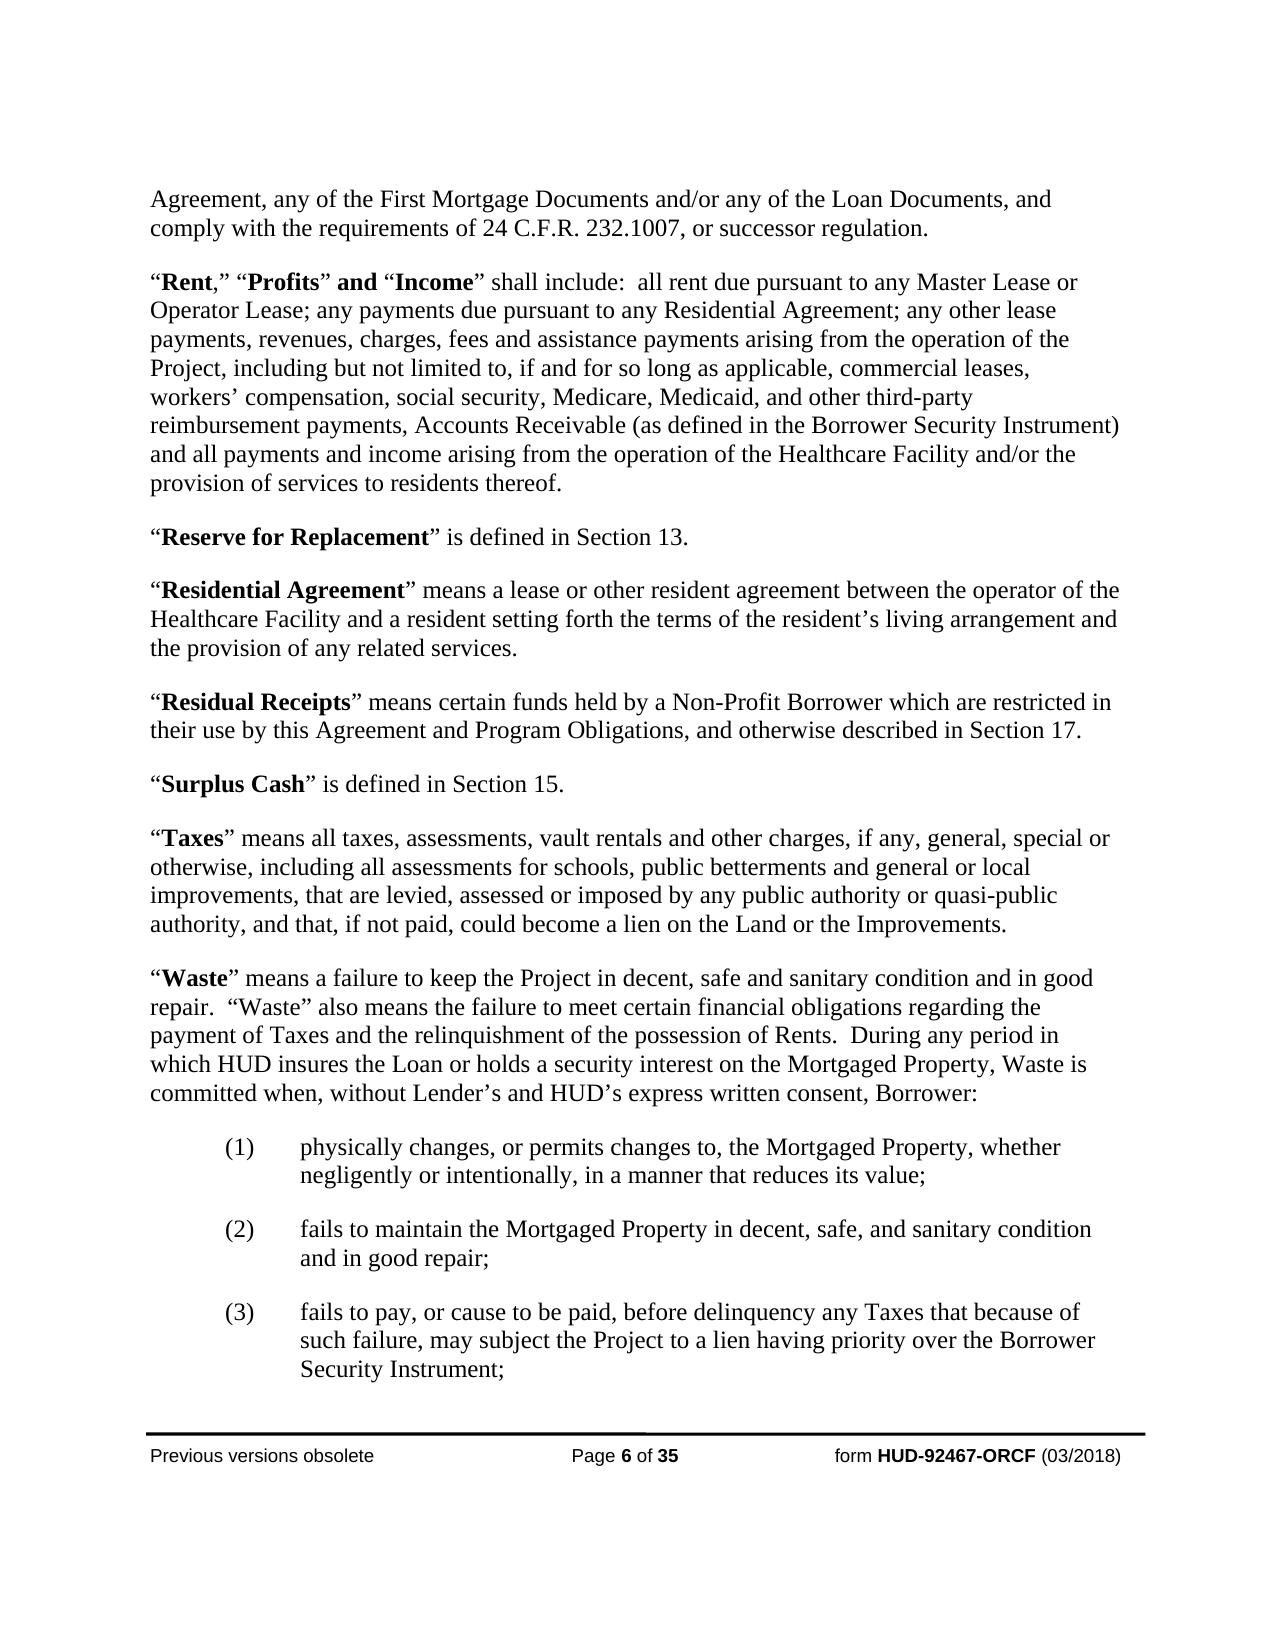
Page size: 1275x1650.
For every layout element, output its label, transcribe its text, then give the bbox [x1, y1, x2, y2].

text “Taxes” means all taxes, assessments, vault rentals and other charges, if any, general, special or otherwise, including all assessments for schools, public betterments and general or local improvements, that are levied, assessed or imposed by any public authority or quasi-public authority, and that, if not paid, could become a lien on the Land or the Improvements. [150, 823, 1125, 938]
list fails to maintain the Mortgaged Property in decent, safe, and sanitary condition and in good repair; [225, 1214, 1125, 1272]
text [150, 184, 1125, 242]
text “Rent,” “Profits” and “Income” shall include: all rent due pursuant to any Master Lease or Operator Lease; any payments due pursuant to any Residential Agreement; any other lease payments, revenues, charges, fees and assistance payments arising from the operation of the Project, including but not limited to, if and for so long as applicable, commercial leases, workers’ compensation, social security, Medicare, Medicaid, and other third-party reimbursement payments, Accounts Receivable (as defined in the Borrower Security Instrument) and all payments and income arising from the operation of the Healthcare Facility and/or the provision of services to residents thereof. [150, 267, 1125, 497]
list fails to pay, or cause to be paid, before delinquency any Taxes that because of such failure, may subject the Project to a lien having priority over the Borrower Security Instrument; [225, 1297, 1125, 1383]
text “Reserve for Replacement” is defined in Section 13. [150, 522, 1125, 550]
text “Residual Receipts” means certain funds held by a Non-Profit Borrower which are restricted in their use by this Agreement and Program Obligations, and otherwise described in Section 17. [150, 687, 1125, 744]
text “Surplus Cash” is defined in Section 15. [150, 769, 1125, 798]
text “Residential Agreement” means a lease or other resident agreement between the operator of the Healthcare Facility and a resident setting forth the terms of the resident’s living arrangement and the provision of any related services. [150, 575, 1125, 662]
list “Waste” means a failure to keep the Project in decent, safe and sanitary condition and in good repair. “Waste” also means the failure to meet certain financial obligations regarding the payment of Taxes and the relinquishment of the possession of Rents. During any period in which HUD insures the Loan or holds a security interest on the Mortgaged Property, Waste is committed when, without Lender’s and HUD’s express written consent, Borrower: [150, 963, 1125, 1107]
list physically changes, or permits changes to, the Mortgaged Property, whether negligently or intentionally, in a manner that reduces its value; [225, 1132, 1125, 1189]
